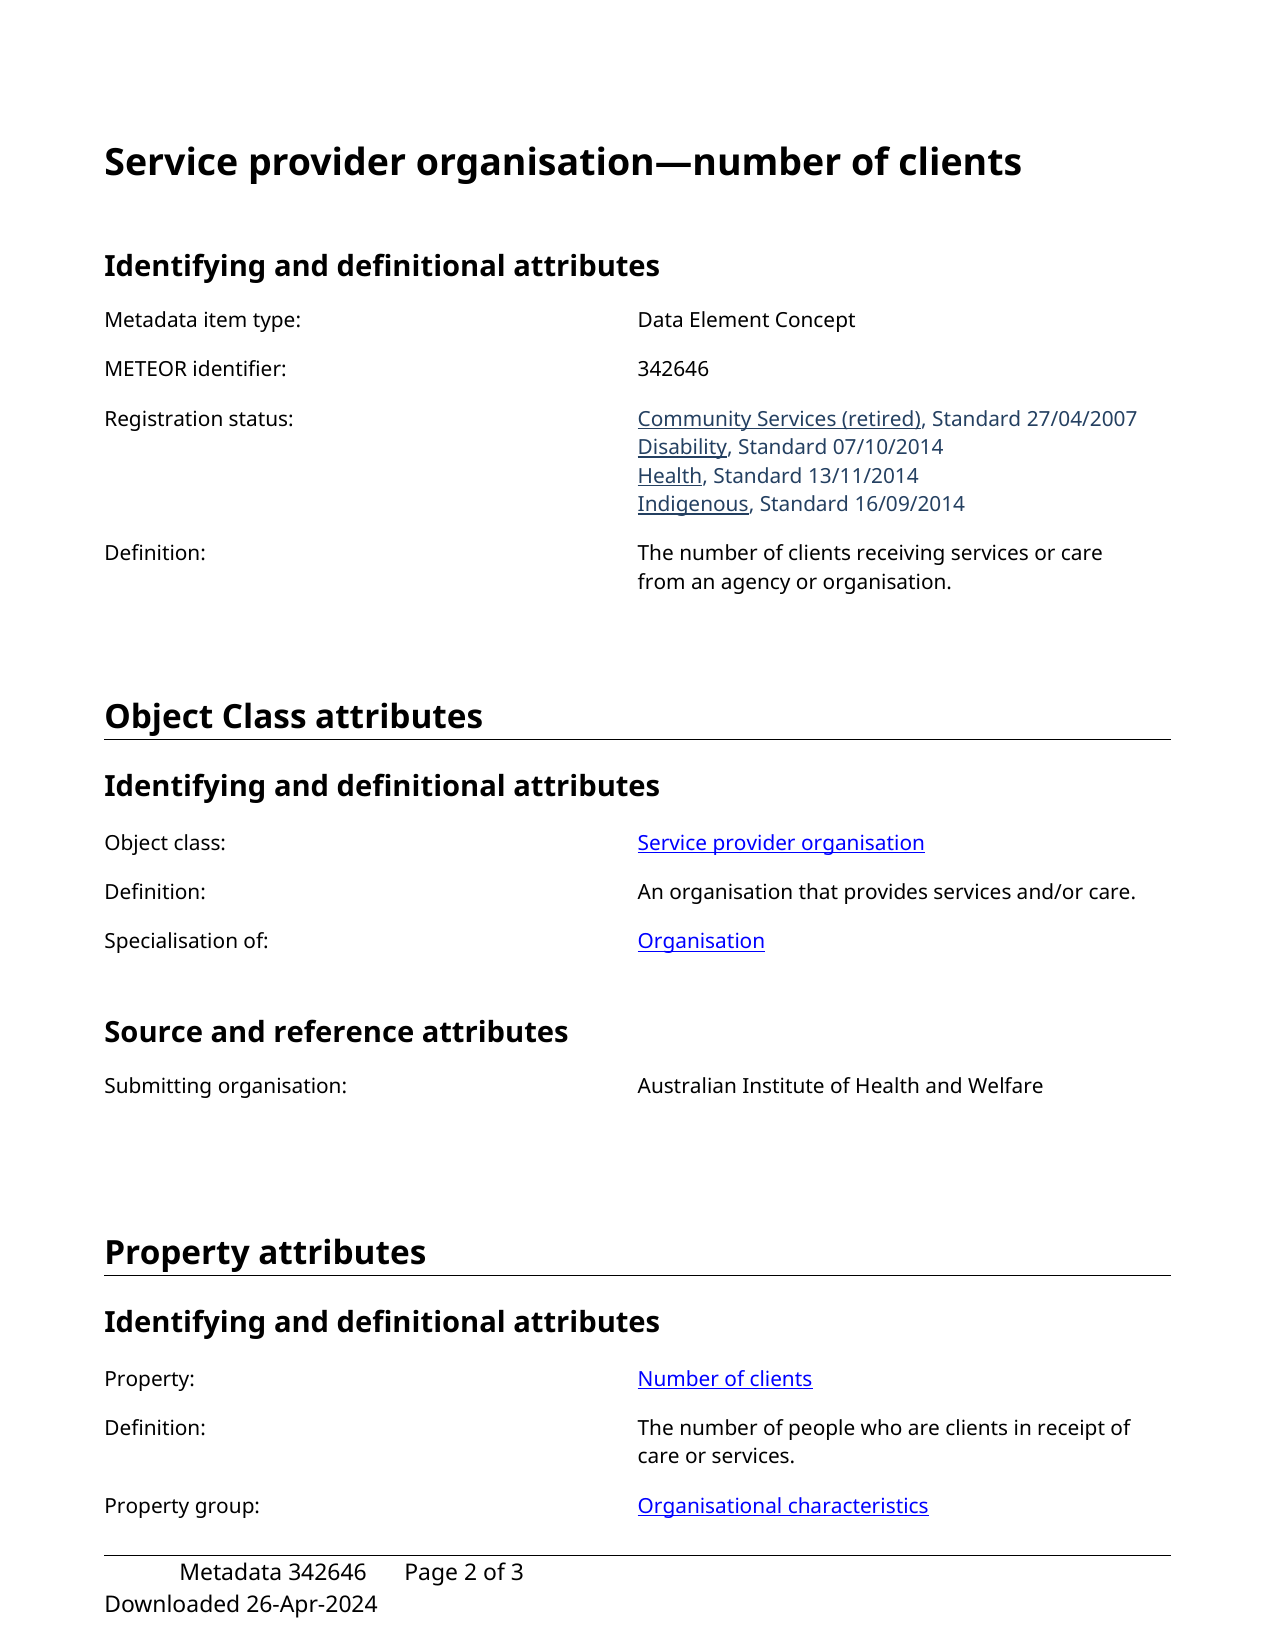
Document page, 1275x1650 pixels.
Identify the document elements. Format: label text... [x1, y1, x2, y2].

table_cell Community Services (retired), Standard 27/04/2007 Disability, Standard 07/10/2014 Health, Standard 13/11/2014 Indigenous, Standard 16/09/2014 [626, 394, 1159, 528]
table_cell Australian Institute of Health and Welfare [626, 1061, 1159, 1142]
table_cell Registration status: [93, 394, 626, 528]
table_cell Definition: [93, 528, 626, 606]
table_cell METEOR identifier: [93, 344, 626, 393]
table_cell Metadata item type: [93, 295, 626, 344]
subtitle Identifying and definitional attributes [104, 765, 1171, 805]
table_cell Property group: [93, 1480, 626, 1529]
subtitle Object Class attributes [104, 693, 1171, 739]
table_cell 342646 [626, 344, 1159, 393]
table_cell Definition: [93, 867, 626, 916]
table_cell Definition: [93, 1403, 626, 1480]
table_cell Source and reference attributes [93, 965, 1159, 1061]
table_header Number of clients [626, 1353, 1159, 1403]
table_header Identifying and definitional attributes [93, 199, 1159, 295]
table_cell Organisational characteristics [626, 1480, 1159, 1529]
table_cell Submitting organisation: [93, 1061, 626, 1142]
table_cell The number of people who are clients in receipt of care or services. [626, 1403, 1159, 1480]
subtitle Property attributes [104, 1229, 1171, 1275]
table_cell Data Element Concept [626, 295, 1159, 344]
table_cell An organisation that provides services and/or care. [626, 867, 1159, 916]
table_cell Specialisation of: [93, 916, 626, 965]
subtitle Service provider organisation—number of clients [104, 135, 1171, 186]
table_header Property: [93, 1353, 626, 1403]
table_header Service provider organisation [626, 818, 1159, 867]
table_cell Organisation [626, 916, 1159, 965]
table_cell The number of clients receiving services or care from an agency or organisation. [626, 528, 1159, 606]
subtitle Identifying and definitional attributes [104, 1301, 1171, 1341]
table_header Object class: [93, 818, 626, 867]
